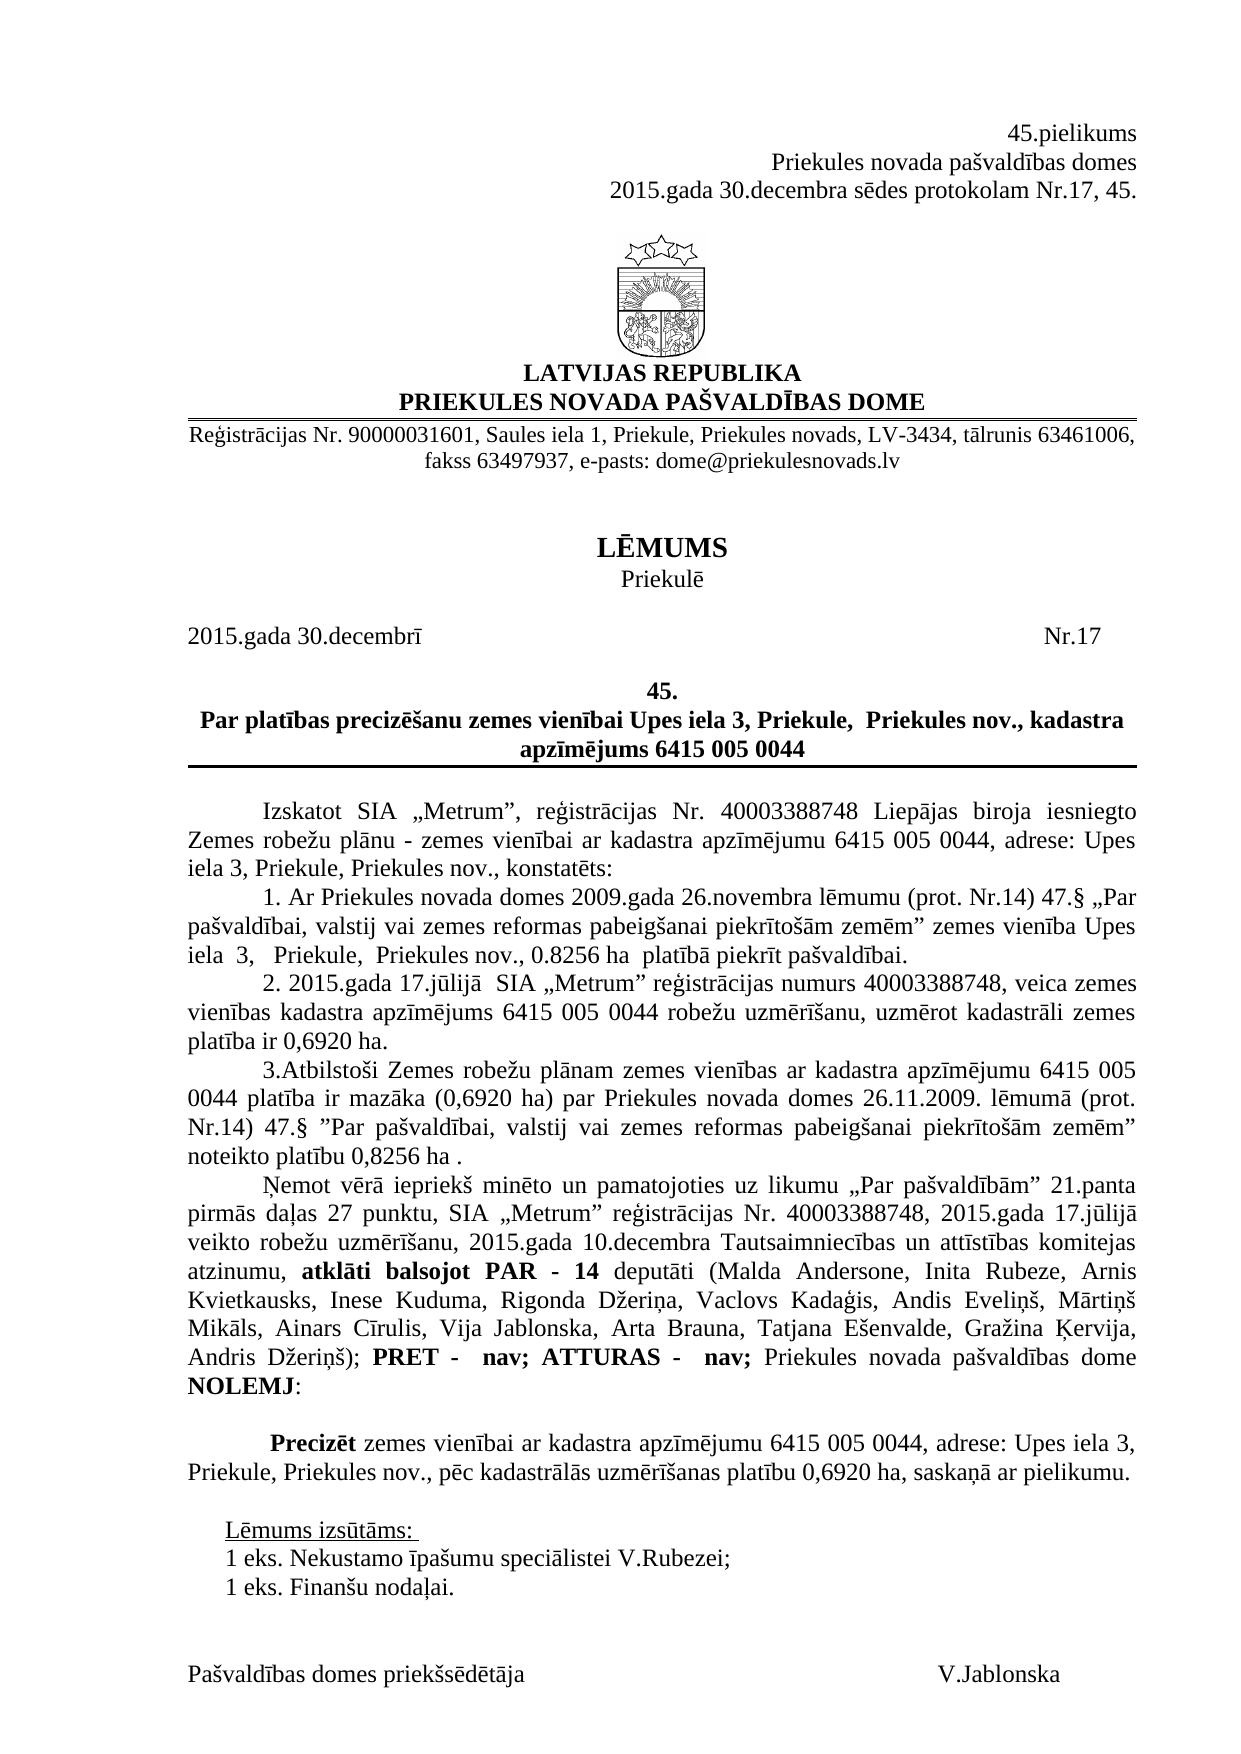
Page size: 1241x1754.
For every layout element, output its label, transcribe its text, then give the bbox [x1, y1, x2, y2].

text 1 eks. Nekustamo īpašumu speciālistei V.Rubezei; [225, 1543, 1137, 1572]
text LĒMUMS [187, 530, 1137, 564]
picture [617, 233, 708, 359]
text 1. Ar Priekules novada domes 2009.gada 26.novembra lēmumu (prot. Nr.14) 47.§ „Par pašvaldībai, valstij vai zemes reformas pabeigšanai piekrītošām zemēm” zemes vienība Upes iela 3, Priekule, Priekules nov., 0.8256 ha platībā piekrīt pašvaldībai. [187, 882, 1137, 968]
text 2. 2015.gada 17.jūlijā SIA „Metrum” reģistrācijas numurs 40003388748, veica zemes vienības kadastra apzīmējums 6415 005 0044 robežu uzmērīšanu, uzmērot kadastrāli zemes platība ir 0,6920 ha. [187, 968, 1137, 1055]
text Precizēt zemes vienībai ar kadastra apzīmējumu 6415 005 0044, adrese: Upes iela 3, Priekule, Priekules nov., pēc kadastrālās uzmērīšanas platību 0,6920 ha, saskaņā ar pielikumu. [187, 1428, 1137, 1486]
text Reģistrācijas Nr. , Saules iela 1, Priekule, Priekules novads, LV-3434, tālrunis , fakss 63497937, e-pasts: dome@priekulesnovads.lv [187, 421, 1137, 473]
text Priekulē [187, 564, 1137, 593]
text LATVIJAS REPUBLIKA [187, 358, 1137, 387]
text 45. [187, 676, 1137, 705]
text Par platības precizēšanu zemes vienībai Upes iela 3, Priekule, Priekules nov., kadastra apzīmējums 6415 005 0044 [187, 705, 1137, 768]
text Lēmums izsūtāms: [225, 1515, 1137, 1543]
text 3.Atbilstoši Zemes robežu plānam zemes vienības ar kadastra apzīmējumu 6415 005 0044 platība ir mazāka (0,6920 ha) par Priekules novada domes 26.11.2009. lēmumā (prot. Nr.14) 47.§ ”Par pašvaldībai, valstij vai zemes reformas pabeigšanai piekrītošām zemēm” noteikto platību 0,8256 ha . [187, 1055, 1137, 1170]
text Priekules novada pašvaldības domes [188, 147, 1137, 176]
subtitle PRIEKULES NOVADA PAŠVALDĪBAS DOME [187, 387, 1137, 421]
text Pašvaldības domes priekšsēdētāja V.Jablonska [187, 1659, 1137, 1688]
text 2015.gada 30.decembrī Nr.17 [187, 621, 1137, 650]
text 45.pielikums [188, 118, 1137, 147]
text 2015.gada 30.decembra sēdes protokolam Nr.17, 45. [188, 176, 1137, 204]
text Izskatot SIA „Metrum”, reģistrācijas Nr. 40003388748 Liepājas biroja iesniegto Zemes robežu plānu - zemes vienībai ar kadastra apzīmējumu 6415 005 0044, adrese: Upes iela 3, Priekule, Priekules nov., konstatēts: [187, 796, 1137, 882]
text 1 eks. Finanšu nodaļai. [225, 1572, 1137, 1601]
text Ņemot vērā iepriekš minēto un pamatojoties uz likumu „Par pašvaldībām” 21.panta pirmās daļas 27 punktu, SIA „Metrum” reģistrācijas Nr. 40003388748, 2015.gada 17.jūlijā veikto robežu uzmērīšanu, 2015.gada 10.decembra Tautsaimniecības un attīstības komitejas atzinumu, atklāti balsojot PAR - 14 deputāti (Malda Andersone, Inita Rubeze, Arnis Kvietkausks, Inese Kuduma, Rigonda Džeriņa, Vaclovs Kadaģis, Andis Eveliņš, Mārtiņš Mikāls, Ainars Cīrulis, Vija Jablonska, Arta Brauna, Tatjana Ešenvalde, Gražina Ķervija, Andris Džeriņš); PRET - nav; ATTURAS - nav; Priekules novada pašvaldības dome NOLEMJ: [187, 1170, 1137, 1400]
